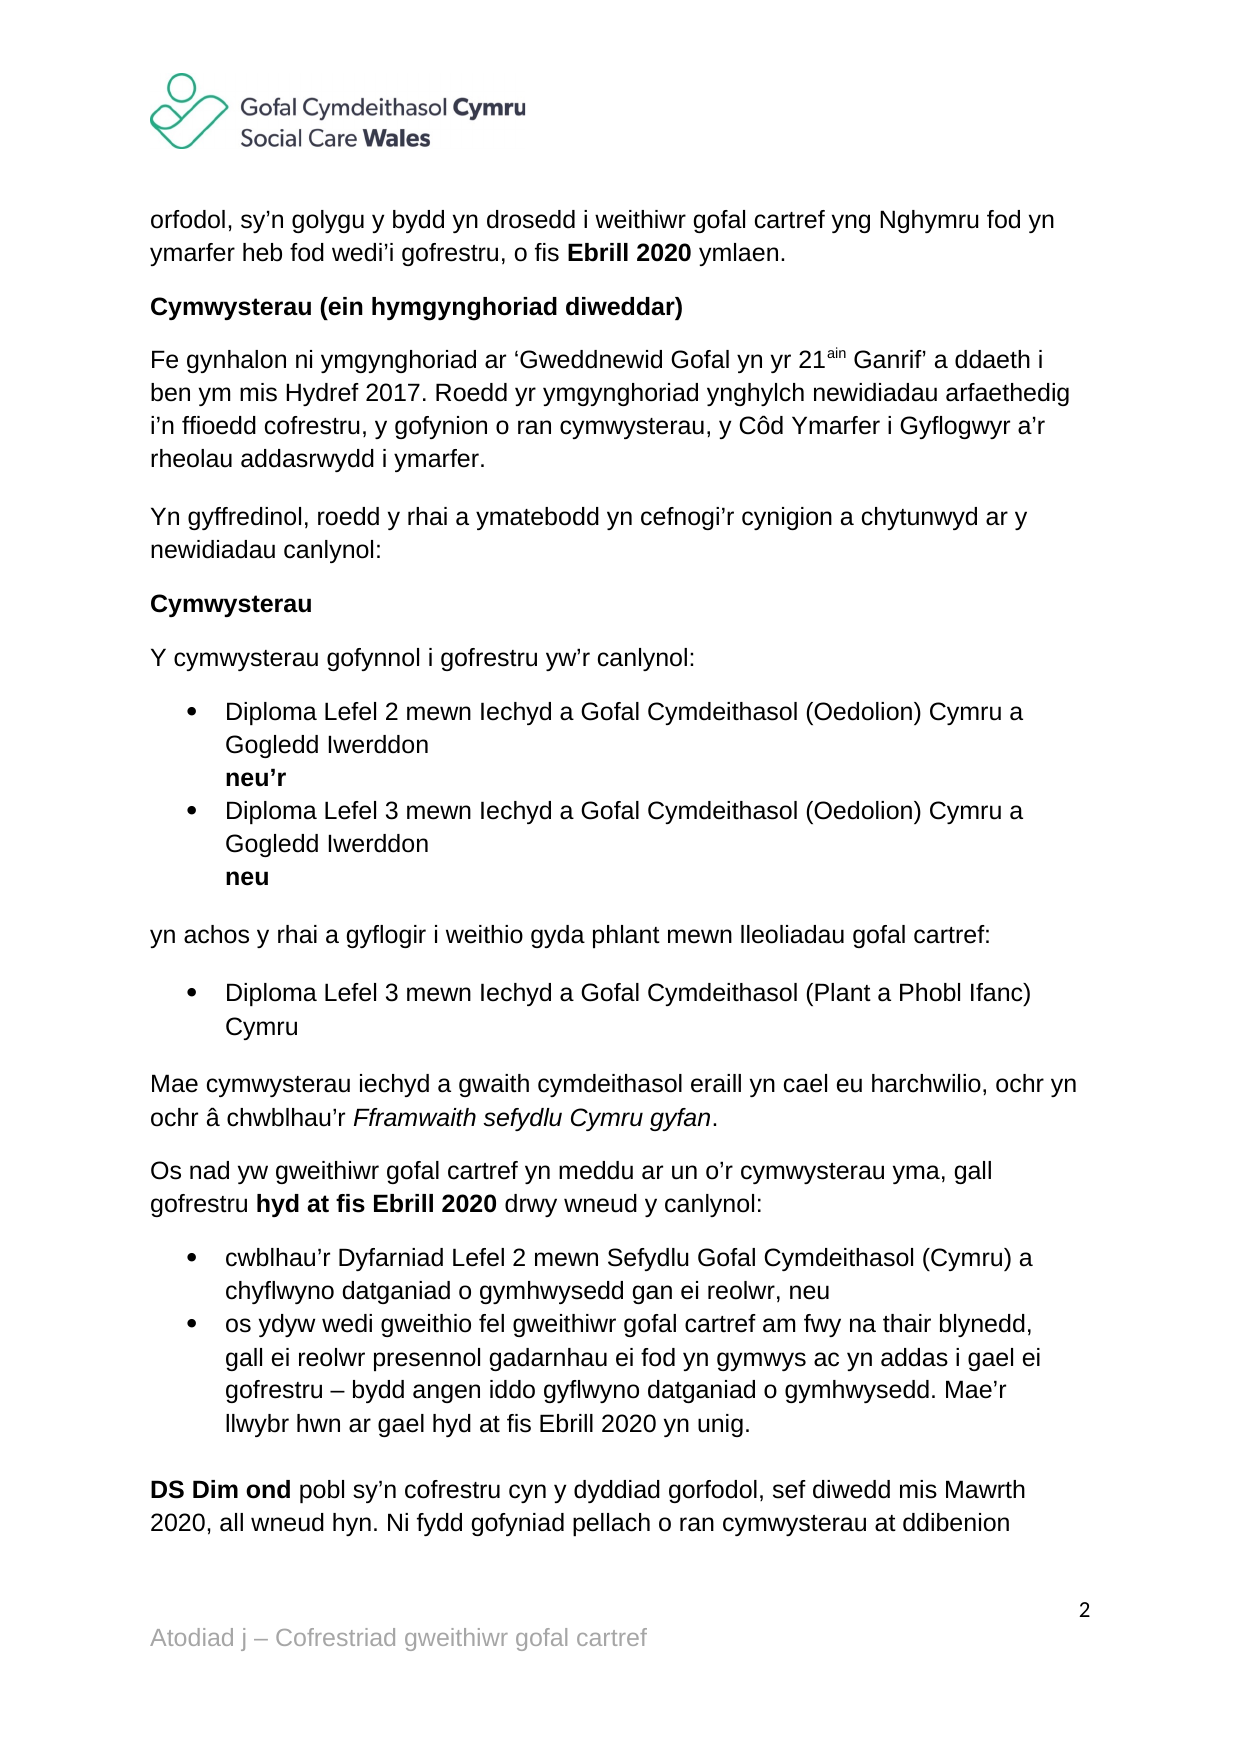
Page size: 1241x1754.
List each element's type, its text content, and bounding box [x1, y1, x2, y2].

picture [150, 73, 525, 149]
list Diploma Lefel 3 mewn Iechyd a Gofal Cymdeithasol (Oedolion) Cymru a Gogledd Iwerddon [187, 796, 1045, 858]
text Fe gynhalon ni ymgynghoriad ar ‘Gweddnewid Gofal yn yr 21ain Ganrif’ a ddaeth i ben ym mis Hydref 2017. Roedd yr ymgynghoriad ynghylch newidiadau arfaethedig i’n ffioedd cofrestru, y gofynion o ran cymwysterau, y Côd Ymarfer i Gyflogwyr a’r rheolau addasrwydd i ymarfer. [150, 345, 1090, 473]
text Cymwysterau [150, 589, 1090, 618]
text yn achos y rhai a gyflogir i weithio gyda phlant mewn lleoliadau gofal cartref: [150, 920, 1045, 949]
list os ydyw wedi gweithio fel gweithiwr gofal cartref am fwy na thair blynedd, gall ei reolwr presennol gadarnhau ei fod yn gymwys ac yn addas i gael ei gofrestru – bydd angen iddo gyflwyno datganiad o gymhwysedd. Mae’r llwybr hwn ar gael hyd at fis Ebrill 2020 yn unig. [187, 1309, 1062, 1437]
text Y cymwysterau gofynnol i gofrestru yw’r canlynol: [150, 643, 1090, 672]
text Yn gyffredinol, roedd y rhai a ymatebodd yn cefnogi’r cynigion a chytunwyd ar y newidiadau canlynol: [150, 502, 1090, 564]
list Diploma Lefel 2 mewn Iechyd a Gofal Cymdeithasol (Oedolion) Cymru a Gogledd Iwerddon [187, 697, 1045, 759]
list neu [225, 862, 1045, 891]
text Cymwysterau (ein hymgynghoriad diweddar) [150, 291, 1090, 320]
text Os nad yw gweithiwr gofal cartref yn meddu ar un o’r cymwysterau yma, gall gofrestru hyd at fis Ebrill 2020 drwy wneud y canlynol: [150, 1156, 1090, 1218]
list Diploma Lefel 3 mewn Iechyd a Gofal Cymdeithasol (Plant a Phobl Ifanc) Cymru [187, 978, 1045, 1040]
list neu’r [225, 763, 1045, 792]
text Mae cymwysterau iechyd a gwaith cymdeithasol eraill yn cael eu harchwilio, ochr yn ochr â chwblhau’r Fframwaith sefydlu Cymru gyfan. [150, 1069, 1090, 1131]
list cwblhau’r Dyfarniad Lefel 2 mewn Sefydlu Gofal Cymdeithasol (Cymru) a chyflwyno datganiad o gymhwysedd gan ei reolwr, neu [187, 1243, 1062, 1305]
